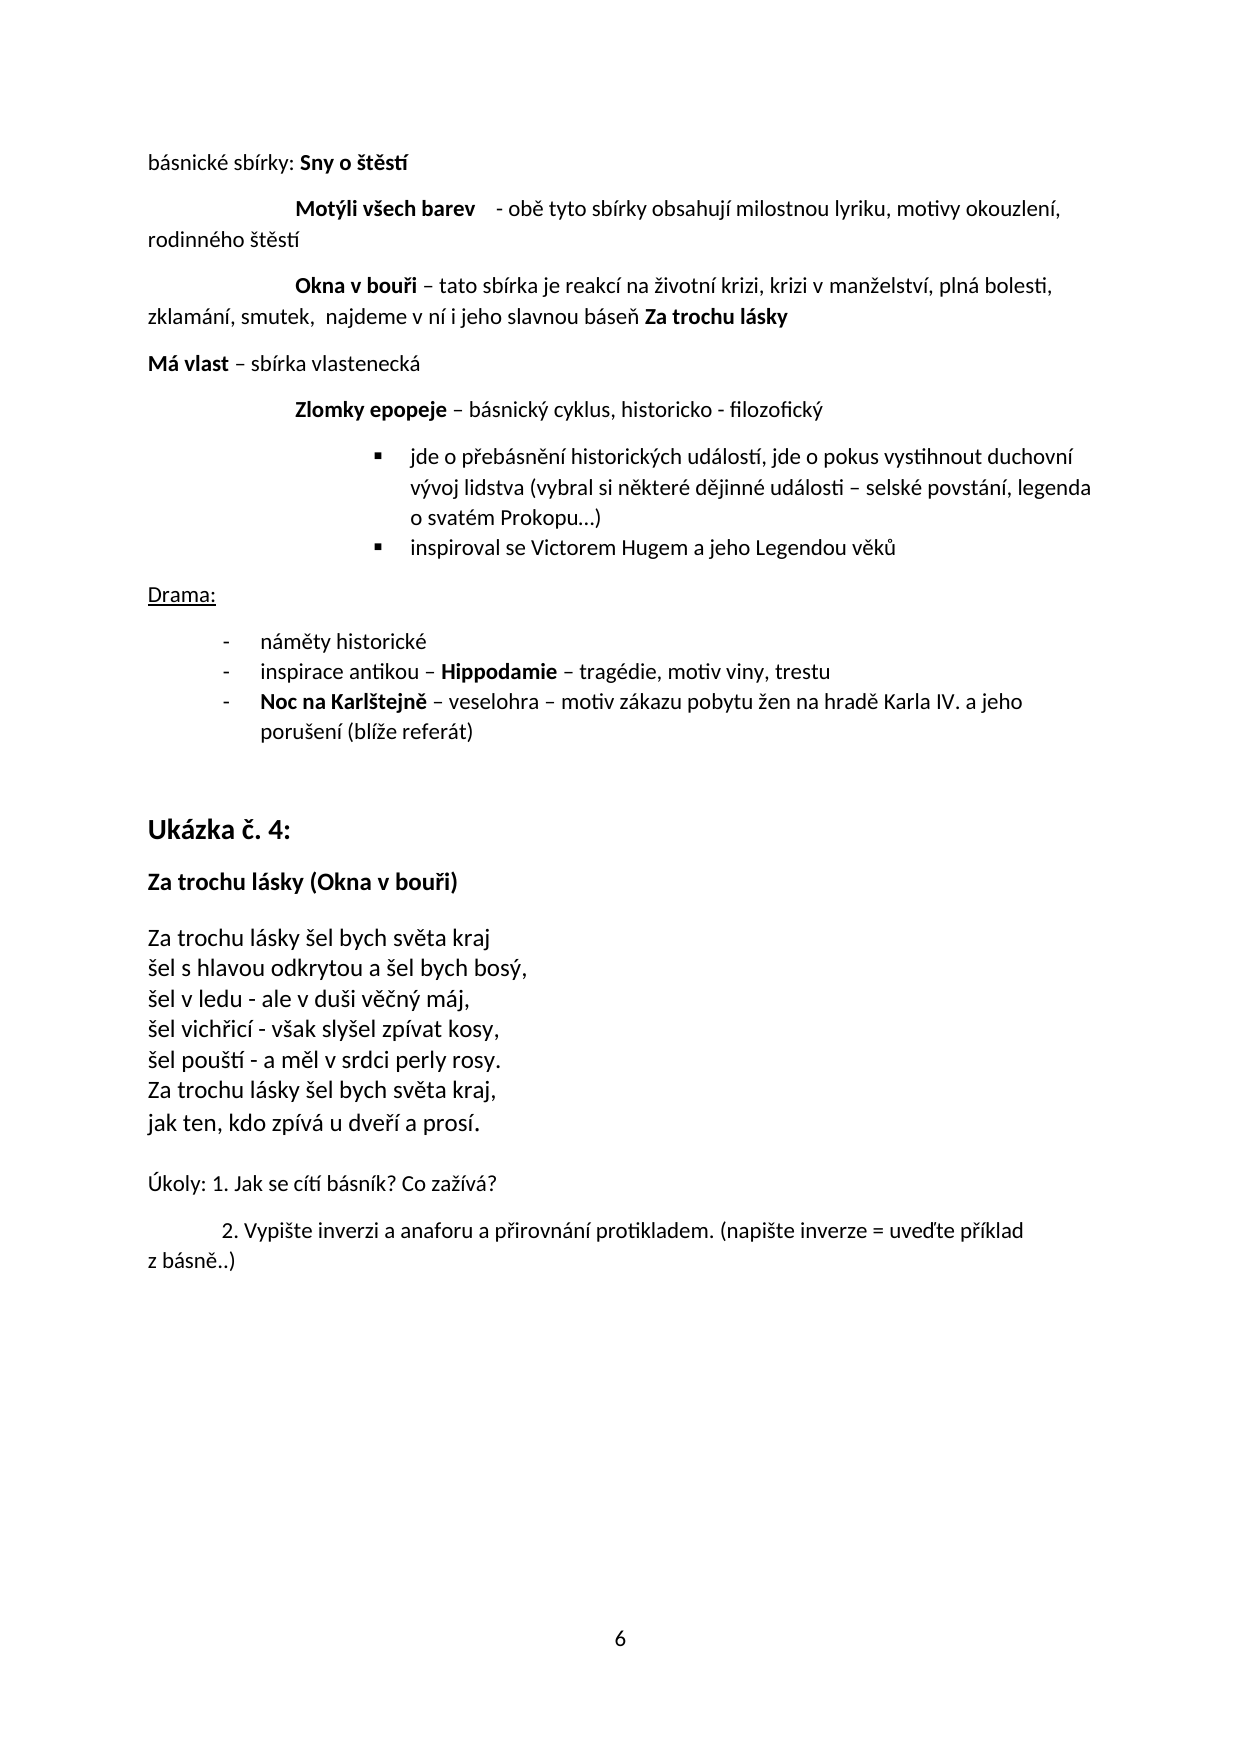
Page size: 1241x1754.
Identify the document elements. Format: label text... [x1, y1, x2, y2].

text Ukázka č. 4: [148, 811, 1093, 847]
text Zlomky epopeje – básnický cyklus, historicko - filozofický [148, 396, 1093, 423]
text Motýli všech barev - obě tyto sbírky obsahují milostnou lyriku, motivy okouzlení, rodinného štěstí [148, 194, 1093, 253]
text Úkoly: 1. Jak se cítí básník? Co zažívá? [148, 1169, 1093, 1197]
list inspirace antikou – Hippodamie – tragédie, motiv viny, trestu [223, 657, 1093, 685]
text Má vlast – sbírka vlastenecká [148, 349, 1093, 377]
text Za trochu lásky šel bych světa kraj šel s hlavou odkrytou a šel bych bosý, šel v ledu - ale v duši věčný máj, šel vichřicí - však slyšel zpívat kosy, šel pouští - a měl v srdci perly rosy. Za trochu lásky šel bych světa kraj, jak ten, kdo zpívá u dveří a prosí. [148, 922, 1093, 1139]
text básnické sbírky: Sny o štěstí [148, 148, 1093, 176]
text Okna v bouři – tato sbírka je reakcí na životní krizi, krizi v manželství, plná bolesti, zklamání, smutek, najdeme v ní i jeho slavnou báseň Za trochu lásky [148, 272, 1093, 330]
text Za trochu lásky (Okna v bouři) [148, 866, 1093, 897]
text 2. Vypište inverzi a anaforu a přirovnání protikladem. (napište inverze = uveďte příklad z básně..) [148, 1216, 1093, 1274]
text Drama: [148, 580, 1093, 608]
list Noc na Karlštejně – veselohra – motiv zákazu pobytu žen na hradě Karla IV. a jeho porušení (blíže referát) [223, 687, 1093, 745]
list jde o přebásnění historických událostí, jde o pokus vystihnout duchovní vývoj lidstva (vybral si některé dějinné události – selské povstání, legenda o svatém Prokopu…) [373, 442, 1093, 531]
list náměty historické [223, 627, 1093, 655]
list inspiroval se Victorem Hugem a jeho Legendou věků [373, 533, 1093, 561]
